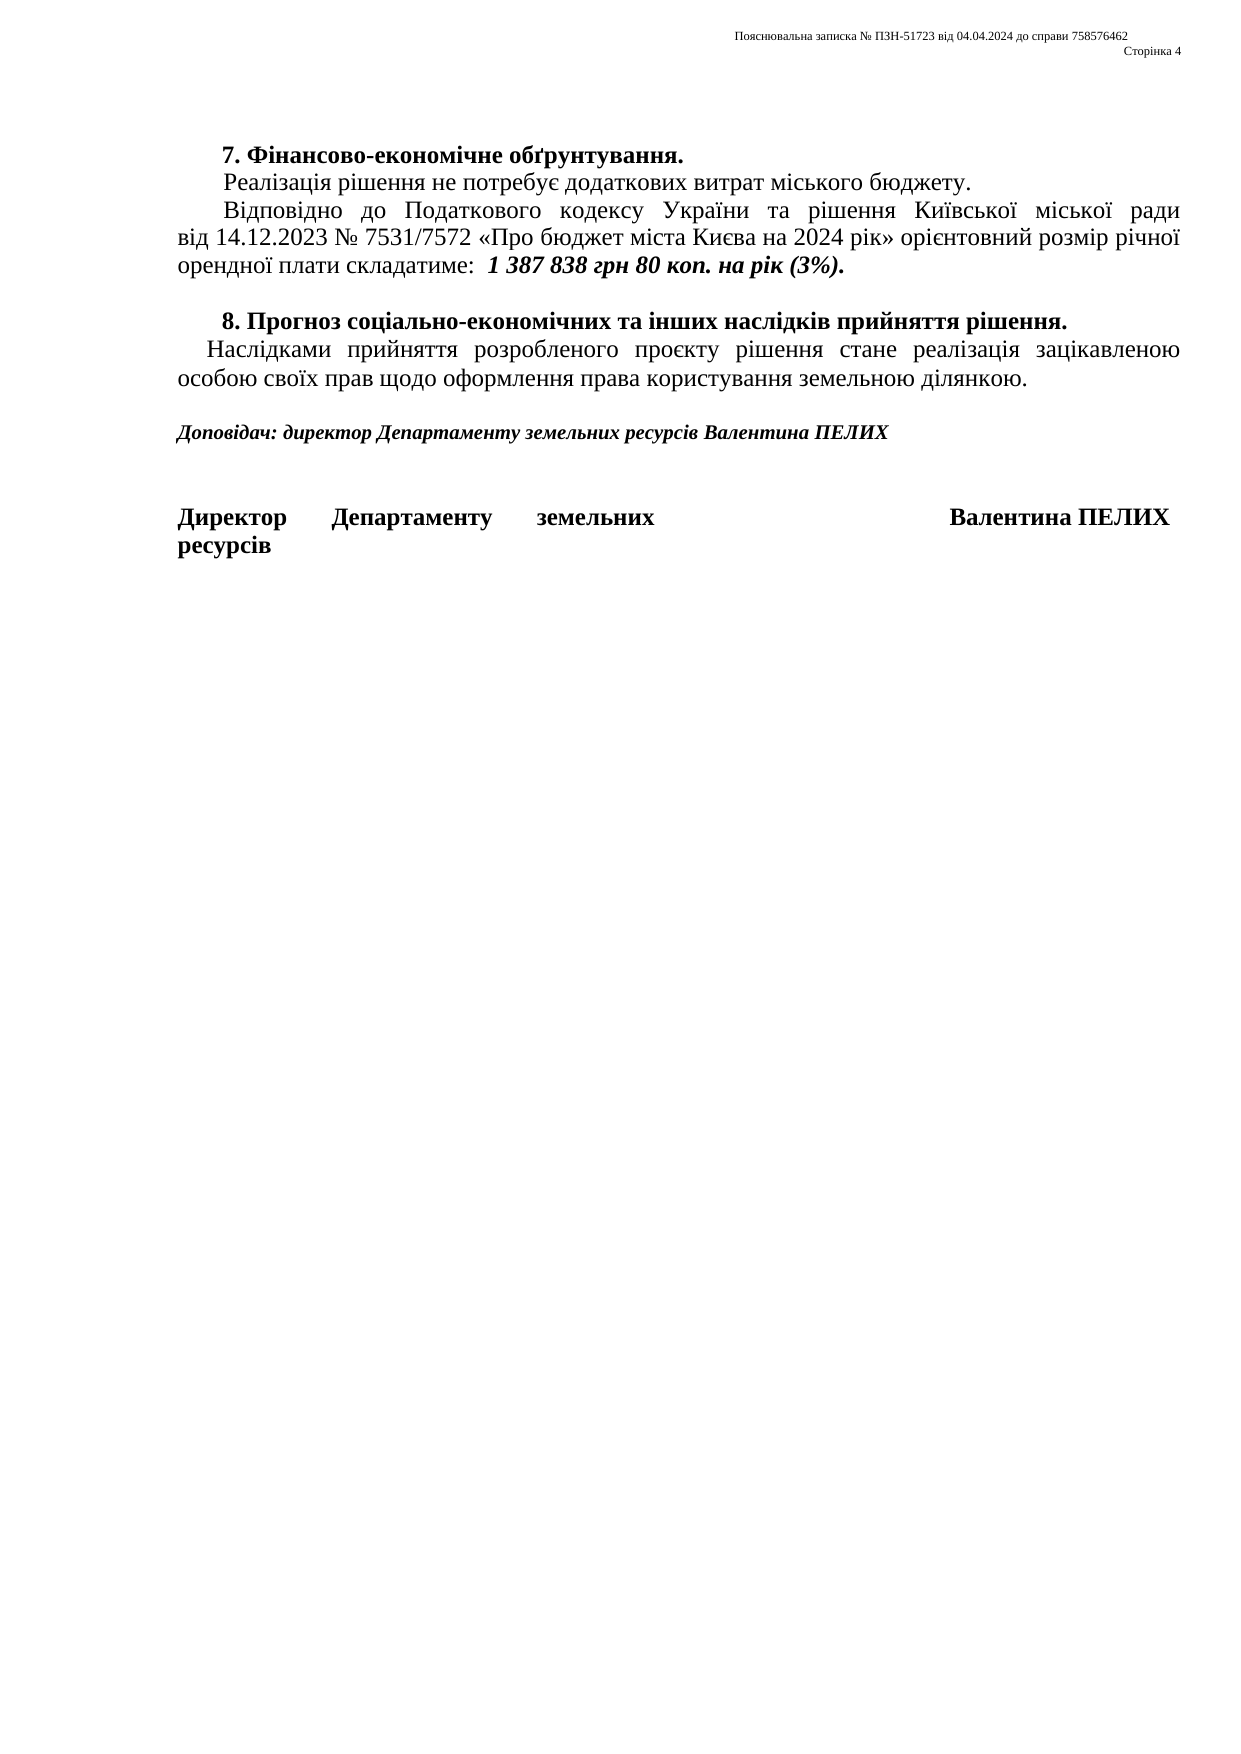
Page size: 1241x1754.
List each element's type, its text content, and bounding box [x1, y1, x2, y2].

text Відповідно до Податкового кодексу України та рішення Київської міської ради від 14.12.2023 № 7531/7572 «Про бюджет міста Києва на 2024 рік» орієнтовний розмір річної орендної плати складатиме: 1 387 838 грн 80 коп. на рік (3%). [177, 196, 1181, 278]
text 7. Фінансово-економічне обґрунтування. [177, 142, 1181, 169]
table_header Валентина ПЕЛИХ [666, 444, 1181, 559]
text 8. Прогноз соціально-економічних та інших наслідків прийняття рішення. [177, 306, 1181, 334]
text Реалізація рішення не потребує додаткових витрат міського бюджету. [177, 169, 1181, 196]
text Наслідками прийняття розробленого проєкту рішення стане реалізація зацікавленою особою своїх прав щодо оформлення права користування земельною ділянкою. [177, 334, 1181, 392]
text Доповідач: директор Департаменту земельних ресурсів Валентина ПЕЛИХ [177, 421, 1181, 444]
